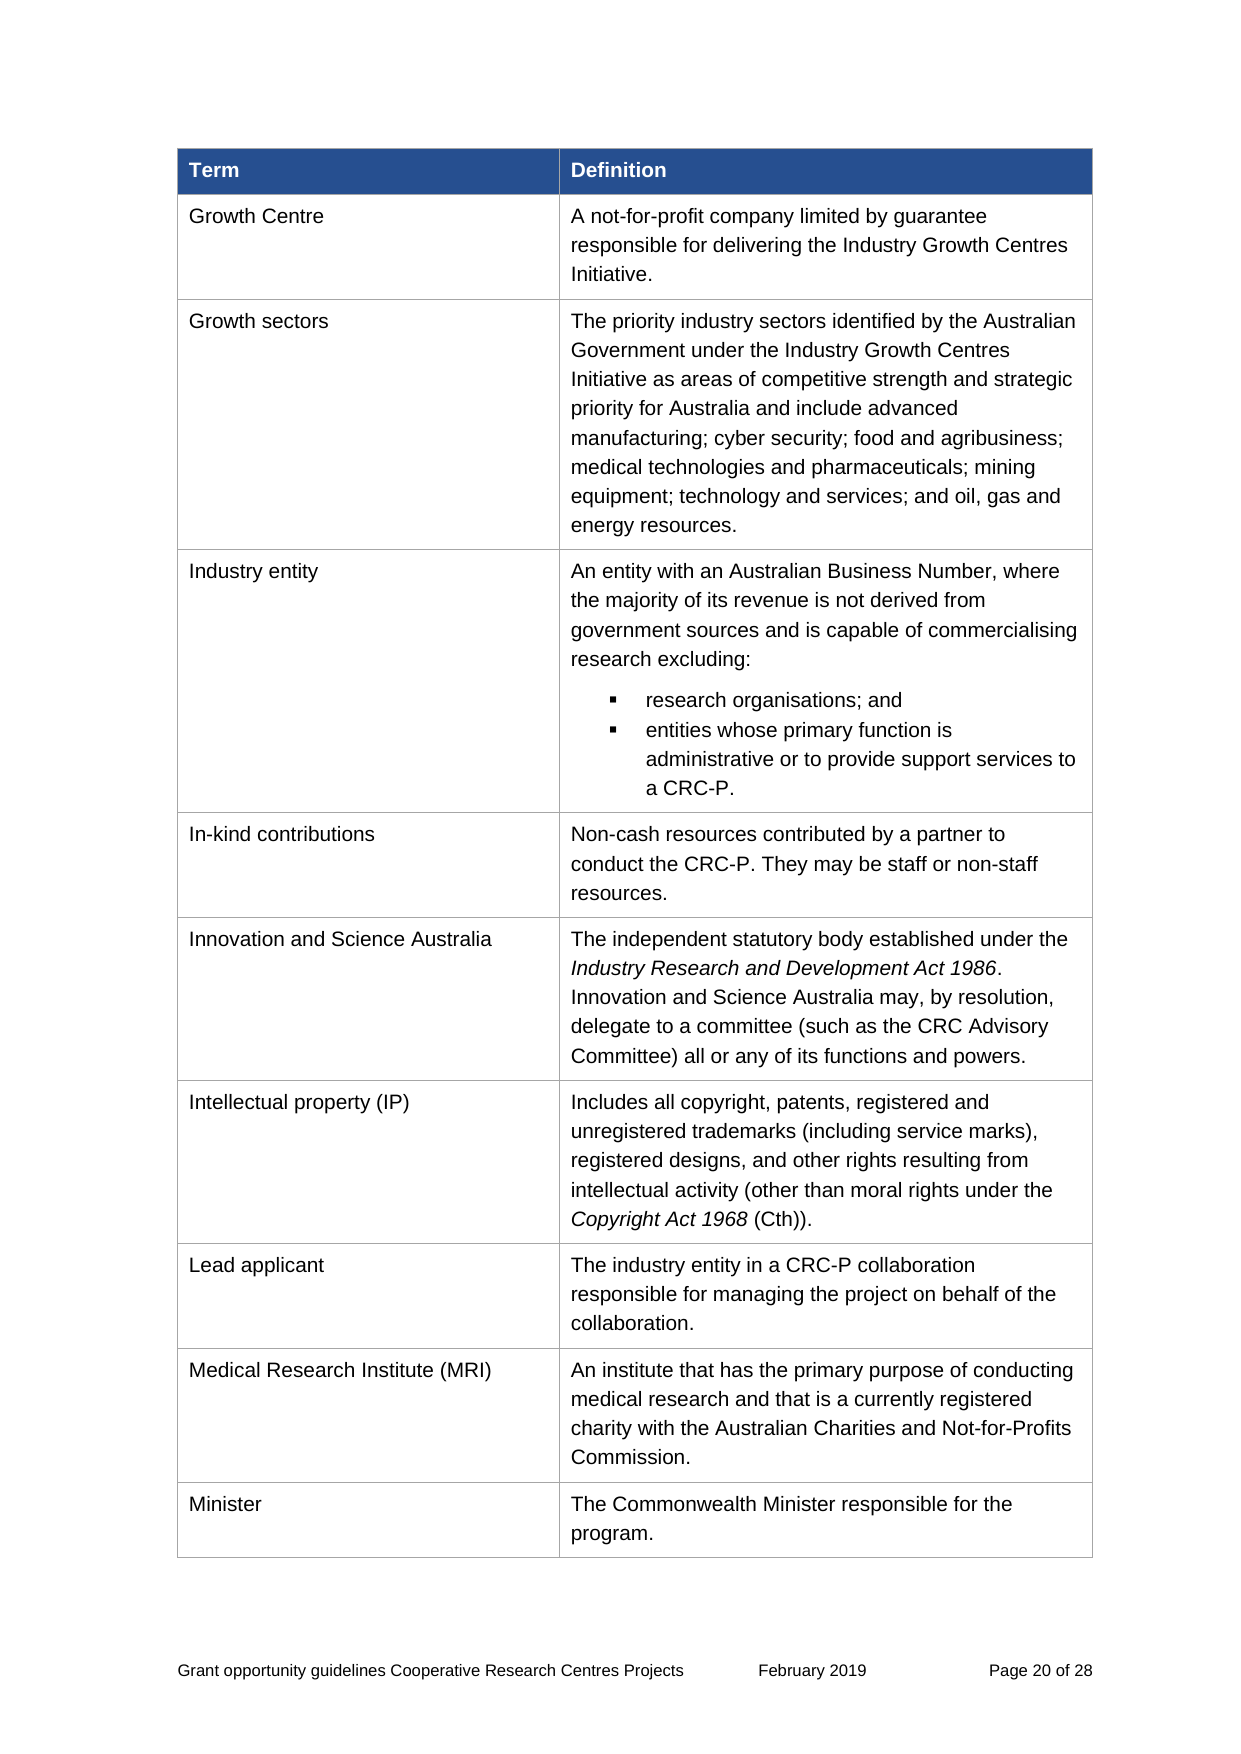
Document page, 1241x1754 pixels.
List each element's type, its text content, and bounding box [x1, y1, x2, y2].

table_header Term [178, 149, 559, 194]
table_cell Medical Research Institute (MRI) [178, 1349, 559, 1482]
table_cell The industry entity in a CRC-P collaboration responsible for managing the project on behalf of the collaboration. [560, 1244, 1092, 1348]
table_cell An institute that has the primary purpose of conducting medical research and that is a currently registered charity with the Australian Charities and Not-for-Profits Commission. [560, 1349, 1092, 1482]
table_cell In-kind contributions [178, 813, 559, 917]
table_cell The priority industry sectors identified by the Australian Government under the Industry Growth Centres Initiative as areas of competitive strength and strategic priority for Australia and include advanced manufacturing; cyber security; food and agribusiness; medical technologies and pharmaceuticals; mining equipment; technology and services; and oil, gas and energy resources. [560, 300, 1092, 549]
table_header Definition [560, 149, 1092, 194]
table_cell Growth Centre [178, 195, 559, 299]
table_cell Non-cash resources contributed by a partner to conduct the CRC-P. They may be staff or non-staff resources. [560, 813, 1092, 917]
table_cell An entity with an Australian Business Number, where the majority of its revenue is not derived from government sources and is capable of commercialising research excluding: research organisations; and entities whose primary function is administrative or to provide support services to a CRC-P. [560, 550, 1092, 812]
table_cell A not-for-profit company limited by guarantee responsible for delivering the Industry Growth Centres Initiative. [560, 195, 1092, 299]
table_cell Intellectual property (IP) [178, 1081, 559, 1243]
table_cell The independent statutory body established under the Industry Research and Development Act 1986. Innovation and Science Australia may, by resolution, delegate to a committee (such as the CRC Advisory Committee) all or any of its functions and powers. [560, 918, 1092, 1080]
table_cell Minister [178, 1483, 559, 1557]
table_cell The Commonwealth Minister responsible for the program. [560, 1483, 1092, 1557]
table_cell Industry entity [178, 550, 559, 812]
table_cell Includes all copyright, patents, registered and unregistered trademarks (including service marks), registered designs, and other rights resulting from intellectual activity (other than moral rights under the Copyright Act 1968 (Cth)). [560, 1081, 1092, 1243]
table_cell Lead applicant [178, 1244, 559, 1348]
table_cell Growth sectors [178, 300, 559, 549]
table_cell Innovation and Science Australia [178, 918, 559, 1080]
